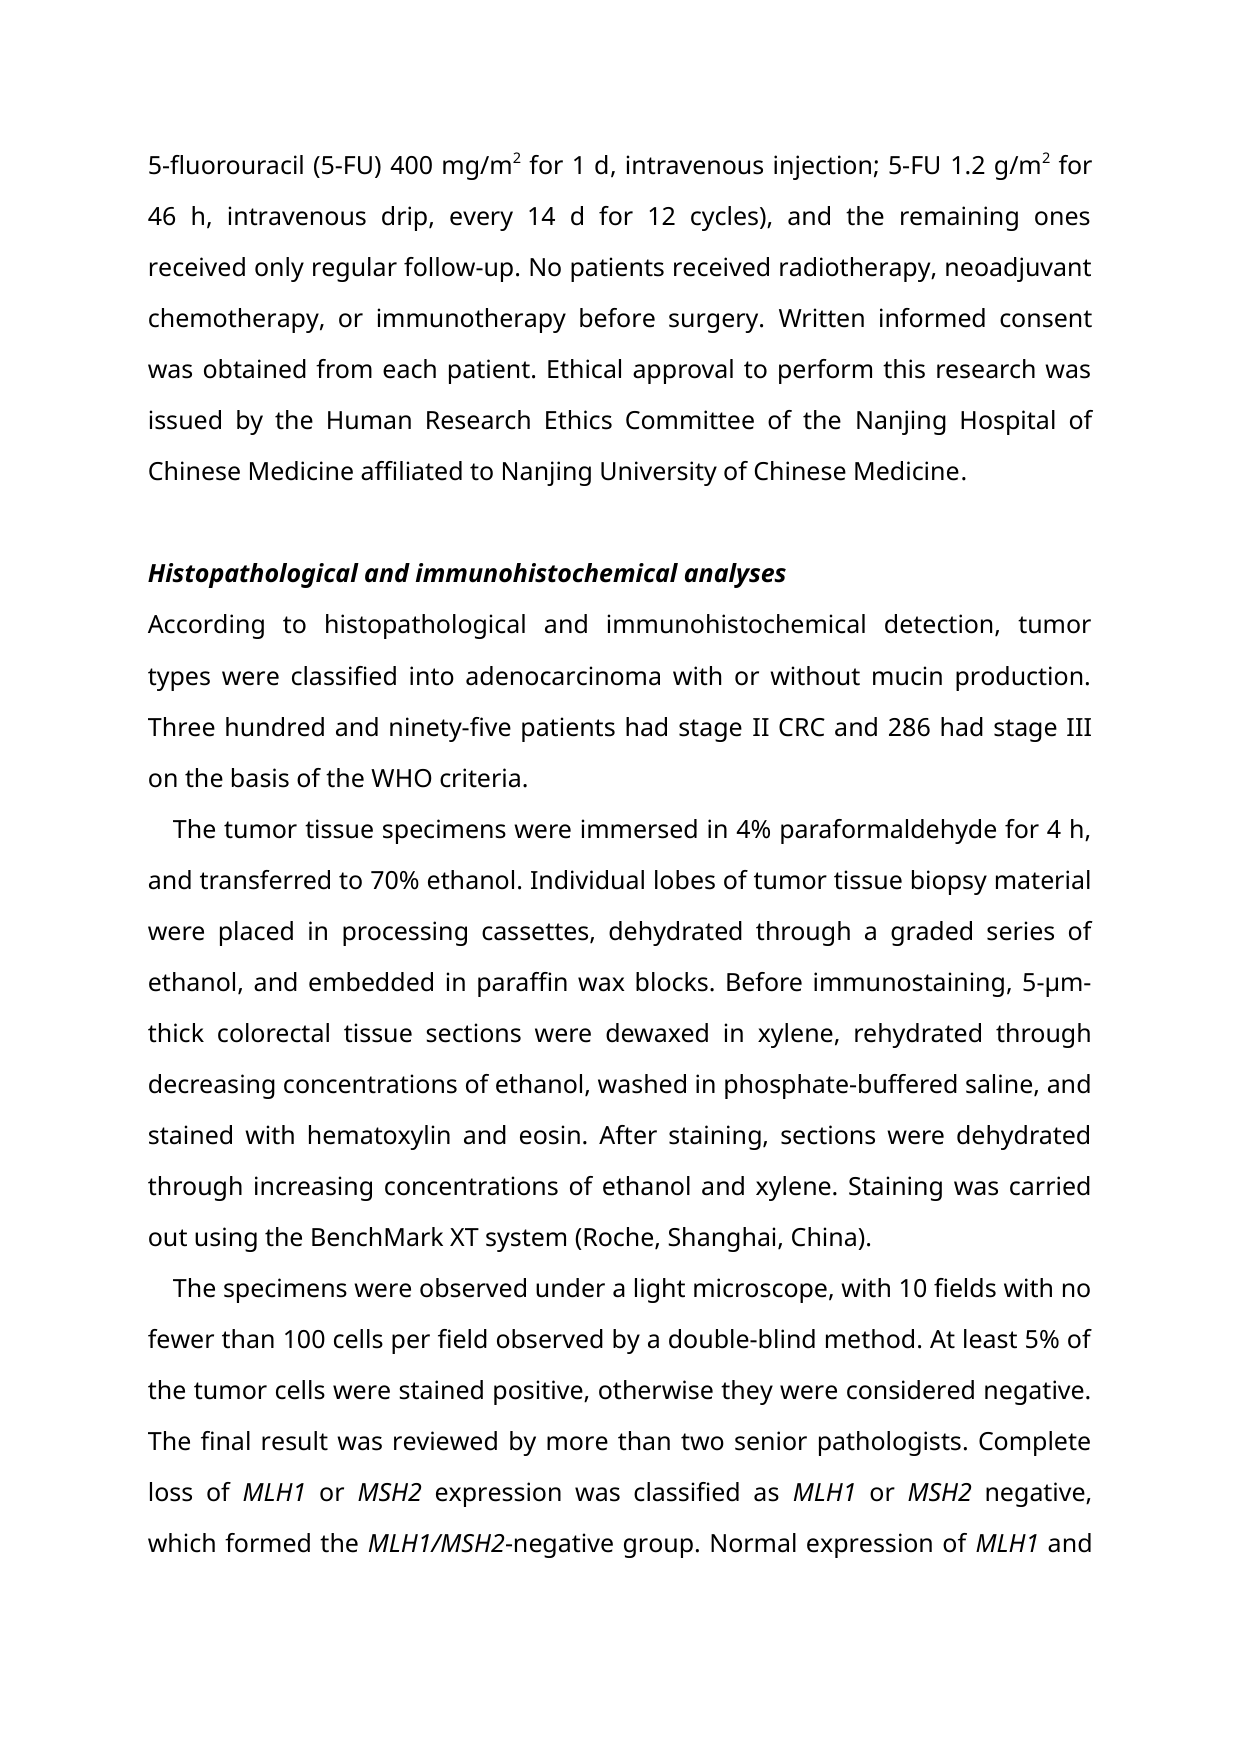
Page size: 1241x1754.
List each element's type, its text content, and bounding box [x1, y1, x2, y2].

text Histopathological and immunohistochemical analyses [148, 556, 1092, 590]
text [148, 1271, 1092, 1560]
text The tumor tissue specimens were immersed in 4% paraformaldehyde for 4 h, and transferred to 70% ethanol. Individual lobes of tumor tissue biopsy material were placed in processing cassettes, dehydrated through a graded series of ethanol, and embedded in paraffin wax blocks. Before immunostaining, 5-μm-thick colorectal tissue sections were dewaxed in xylene, rehydrated through decreasing concentrations of ethanol, washed in phosphate-buffered saline, and stained with hematoxylin and eosin. After staining, sections were dehydrated through increasing concentrations of ethanol and xylene. Staining was carried out using the BenchMark XT system (Roche, Shanghai, China). [148, 811, 1092, 1254]
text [148, 148, 1092, 488]
text According to histopathological and immunohistochemical detection, tumor types were classified into adenocarcinoma with or without mucin production. Three hundred and ninety-five patients had stage II CRC and 286 had stage III on the basis of the WHO criteria. [148, 607, 1092, 794]
